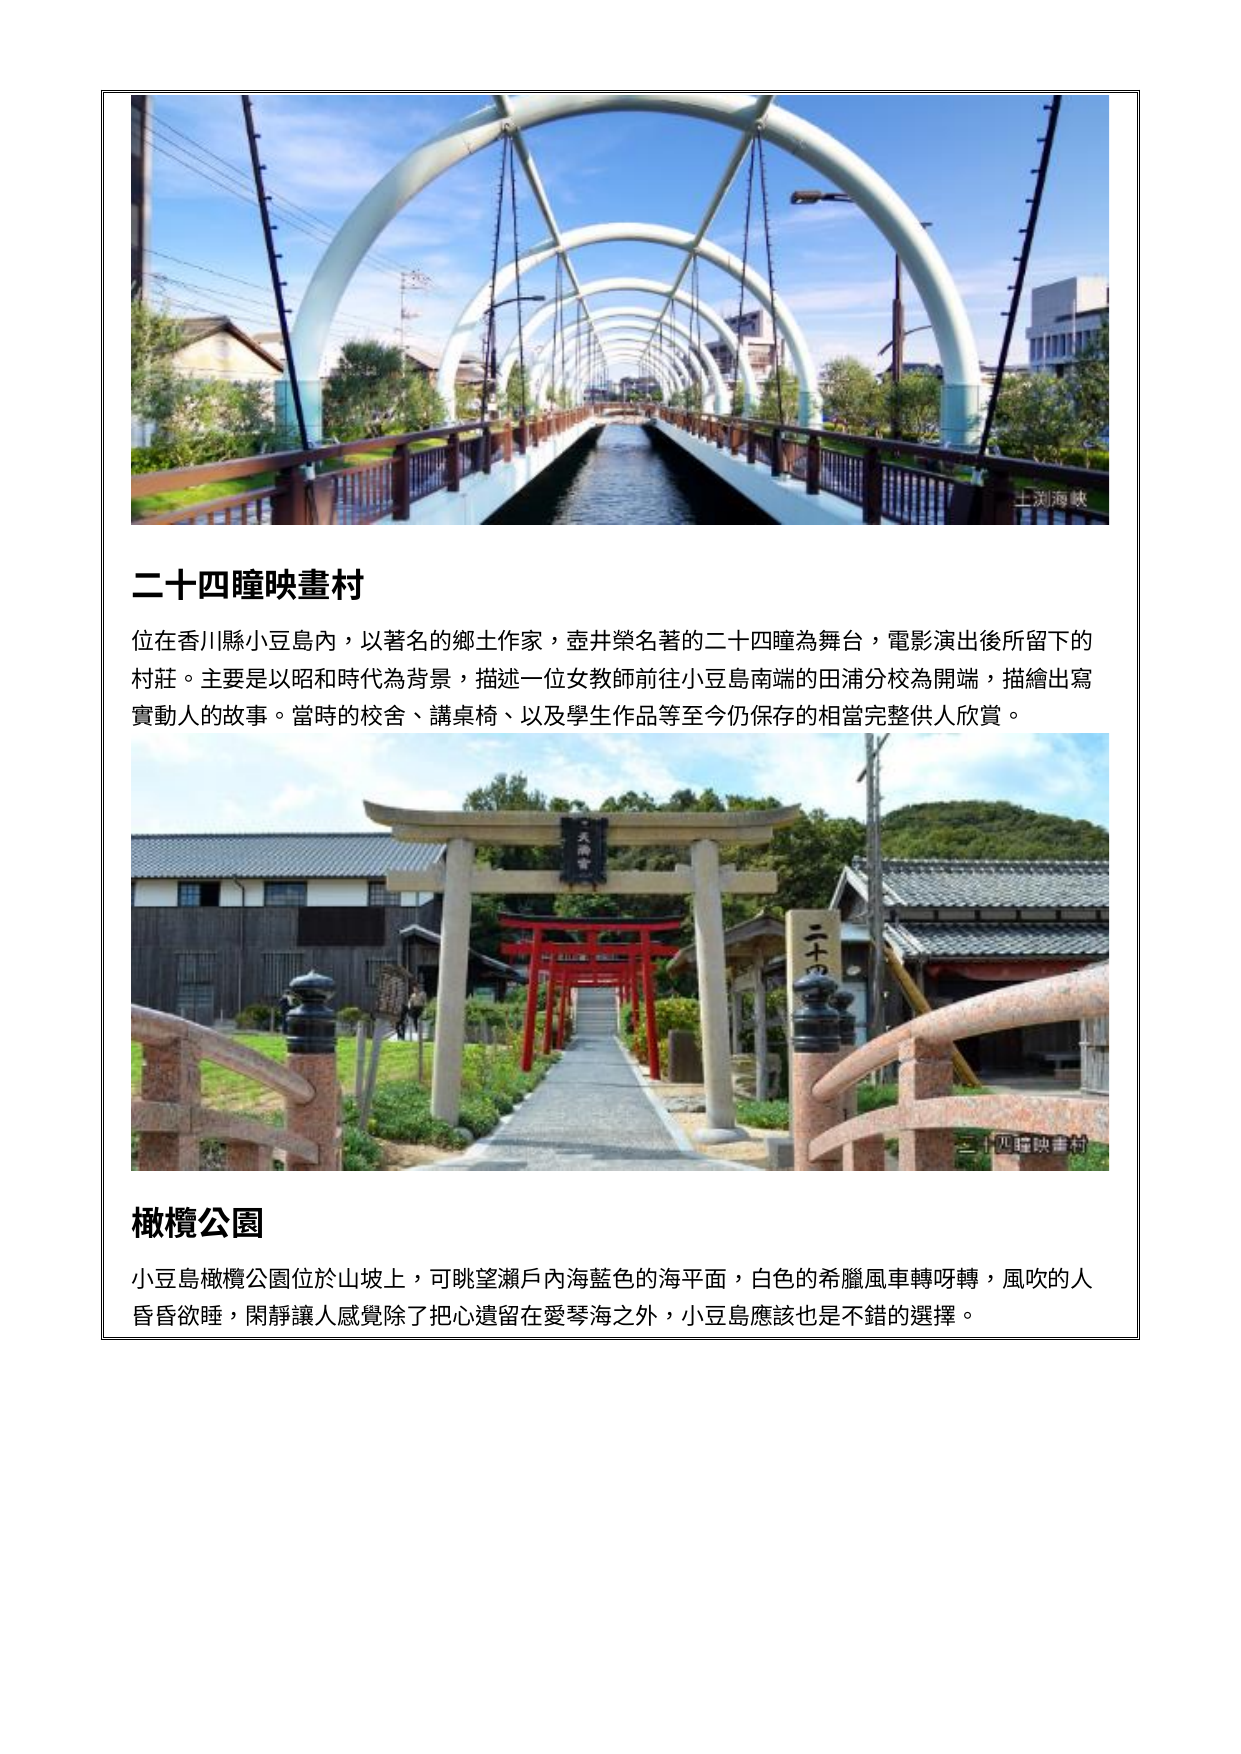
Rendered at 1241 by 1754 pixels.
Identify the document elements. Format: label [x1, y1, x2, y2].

picture [131, 95, 1110, 525]
picture [131, 733, 1110, 1171]
table_cell [104, 93, 1137, 1336]
